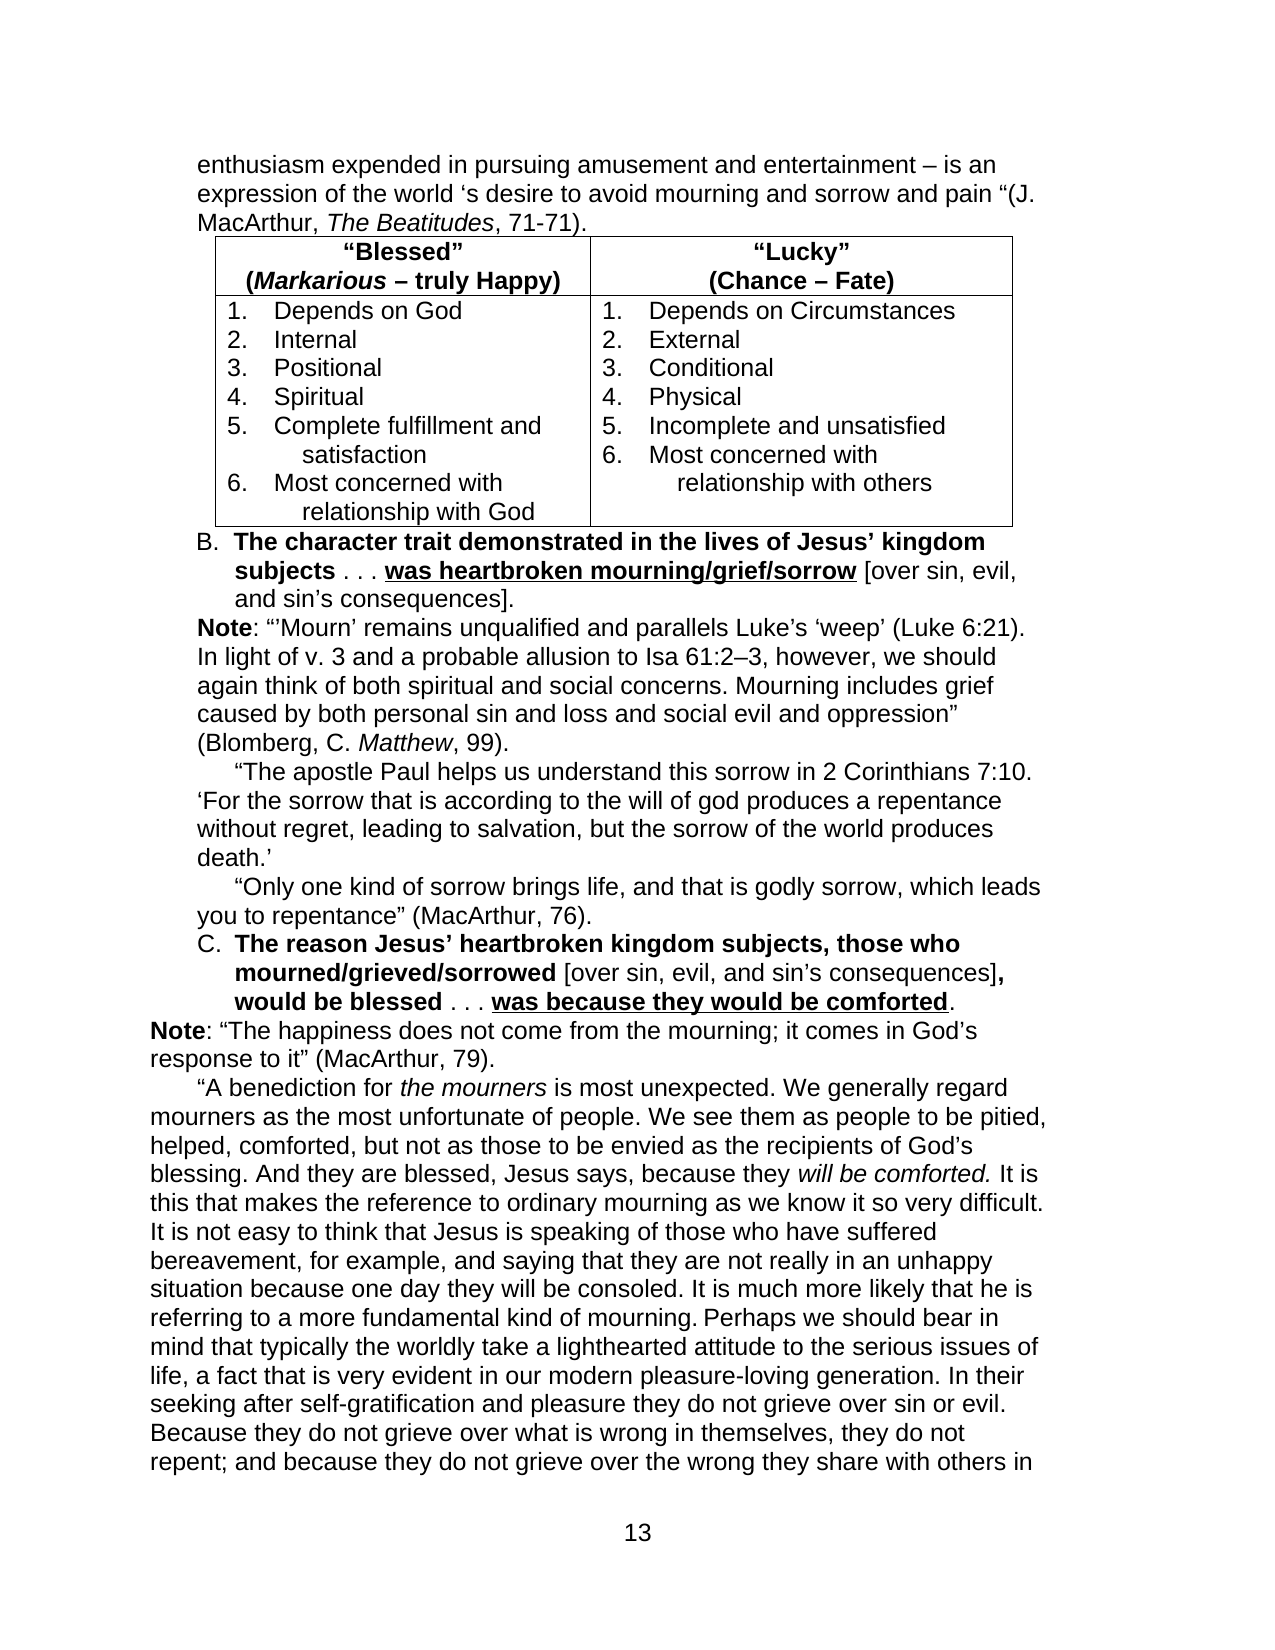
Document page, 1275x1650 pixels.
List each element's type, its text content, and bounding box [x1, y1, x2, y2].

text C. The reason Jesus’ heartbroken kingdom subjects, those who mourned/grieved/sorrowed [over sin, evil, and sin’s consequences], would be blessed . . . was because they would be comforted. [150, 929, 1050, 1016]
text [197, 150, 1125, 236]
text “The apostle Paul helps us understand this sorrow in 2 Corinthians 7:10. ‘For the sorrow that is according to the will of god produces a repentance without regret, leading to salvation, but the sorrow of the world produces death.’ [197, 757, 1050, 872]
text Note: “The happiness does not come from the mourning; it comes in God’s response to it” (MacArthur, 79). [150, 1016, 1050, 1073]
table_cell Depends on God Internal Positional Spiritual Complete fulfillment and satisfaction Most concerned with relationship with God [216, 296, 590, 526]
table_header “Blessed” (Markarious – truly Happy) [216, 237, 590, 295]
text Note: “’Mourn’ remains unqualified and parallels Luke’s ‘weep’ (Luke 6:21). In light of v. 3 and a probable allusion to Isa 61:2–3, however, we should again think of both spiritual and social concerns. Mourning includes grief caused by both personal sin and loss and social evil and oppression” (Blomberg, C. Matthew, 99). [197, 613, 1050, 757]
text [150, 1073, 1050, 1476]
text “Only one kind of sorrow brings life, and that is godly sorrow, which leads you to repentance” (MacArthur, 76). [197, 872, 1050, 929]
table_cell Depends on Circumstances External Conditional Physical Incomplete and unsatisfied Most concerned with relationship with others [591, 296, 1012, 526]
text B. The character trait demonstrated in the lives of Jesus’ kingdom subjects . . . was heartbroken mourning/grief/sorrow [over sin, evil, and sin’s consequences]. [150, 527, 1050, 613]
table_header “Lucky” (Chance – Fate) [591, 237, 1012, 295]
